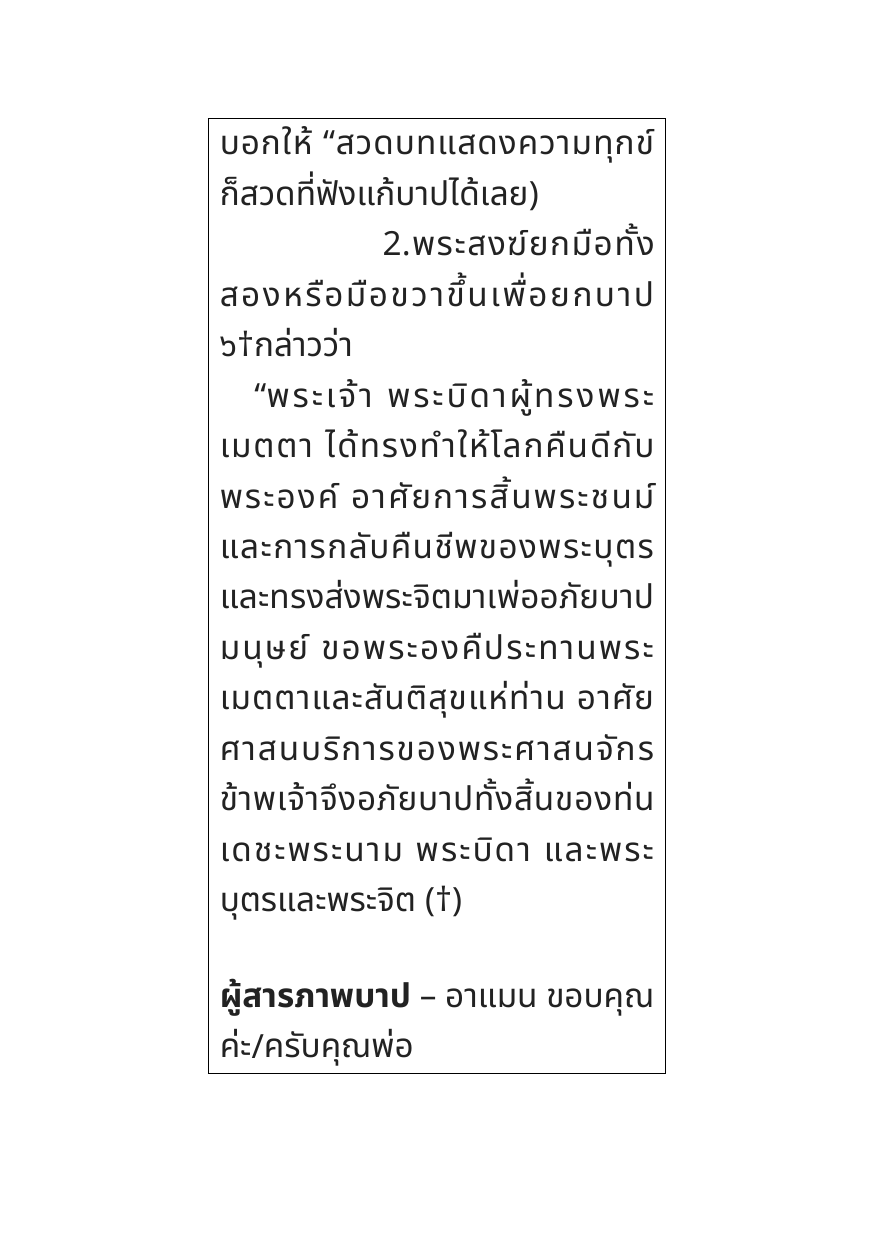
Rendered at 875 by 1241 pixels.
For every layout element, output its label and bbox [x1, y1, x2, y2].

table_header [209, 119, 665, 1073]
